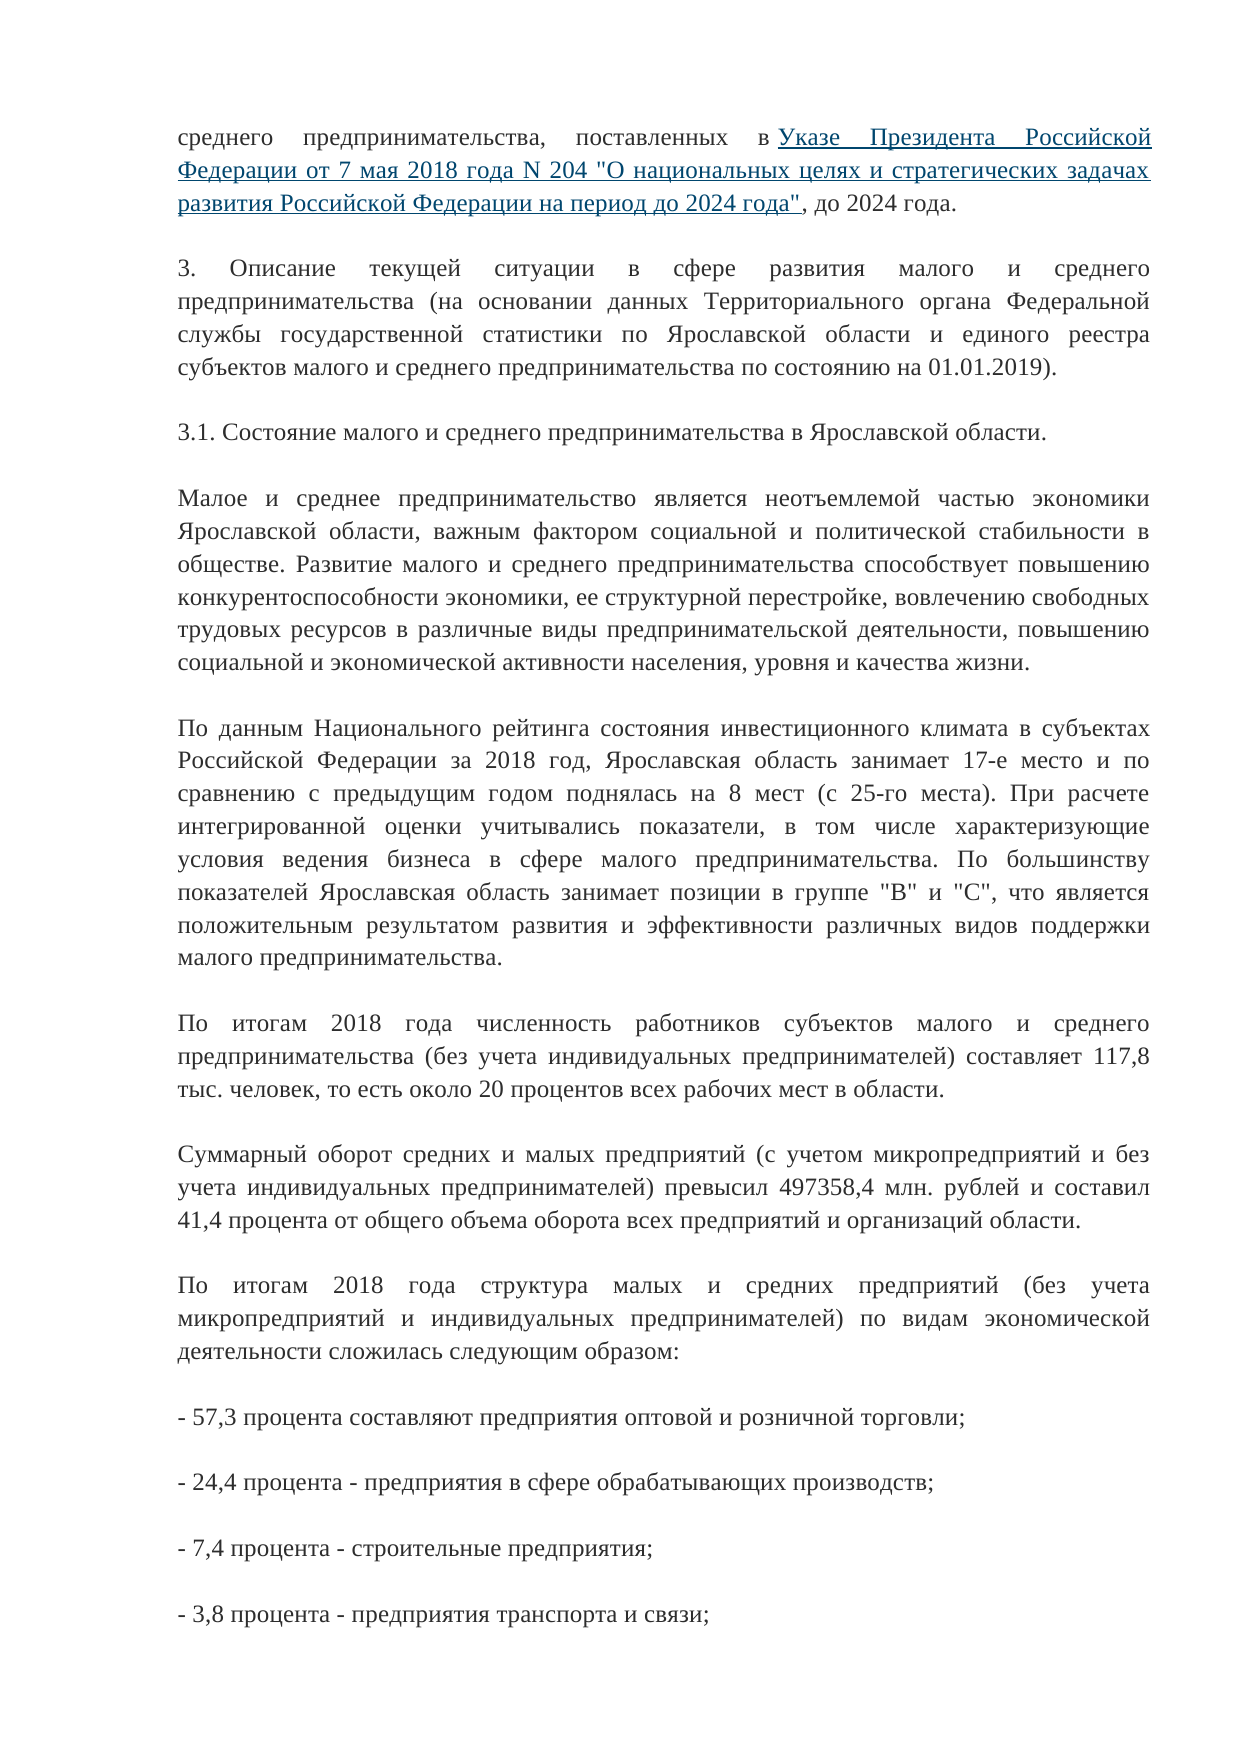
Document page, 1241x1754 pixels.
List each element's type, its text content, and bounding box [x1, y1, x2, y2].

text - 3,8 процента - предприятия транспорта и связи; [177, 1562, 1152, 1627]
text - 7,4 процента - строительные предприятия; [177, 1496, 1152, 1562]
text 3.1. Состояние малого и среднего предпринимательства в Ярославской области. [177, 381, 1152, 446]
text - 24,4 процента - предприятия в сфере обрабатывающих производств; [177, 1431, 1152, 1496]
text По итогам 2018 года структура малых и средних предприятий (без учета микропредприятий и индивидуальных предпринимателей) по видам экономической деятельности сложилась следующим образом: [177, 1234, 1152, 1365]
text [177, 118, 1152, 217]
text По итогам 2018 года численность работников субъектов малого и среднего предпринимательства (без учета индивидуальных предпринимателей) составляет 117,8 тыс. человек, то есть около 20 процентов всех рабочих мест в области. [177, 971, 1152, 1102]
text Суммарный оборот средних и малых предприятий (с учетом микропредприятий и без учета индивидуальных предпринимателей) превысил 497358,4 млн. рублей и составил 41,4 процента от общего объема оборота всех предприятий и организаций области. [177, 1102, 1152, 1234]
text - 57,3 процента составляют предприятия оптовой и розничной торговли; [177, 1365, 1152, 1431]
text Малое и среднее предпринимательство является неотъемлемой частью экономики Ярославской области, важным фактором социальной и политической стабильности в обществе. Развитие малого и среднего предпринимательства способствует повышению конкурентоспособности экономики, ее структурной перестройке, вовлечению свободных трудовых ресурсов в различные виды предпринимательской деятельности, повышению социальной и экономической активности населения, уровня и качества жизни. [177, 446, 1152, 676]
text 3. Описание текущей ситуации в сфере развития малого и среднего предпринимательства (на основании данных Территориального органа Федеральной службы государственной статистики по Ярославской области и единого реестра субъектов малого и среднего предпринимательства по состоянию на 01.01.2019). [177, 217, 1152, 381]
text По данным Национального рейтинга состояния инвестиционного климата в субъектах Российской Федерации за 2018 год, Ярославская область занимает 17-е место и по сравнению с предыдущим годом поднялась на 8 мест (с 25-го места). При расчете интегрированной оценки учитывались показатели, в том числе характеризующие условия ведения бизнеса в сфере малого предпринимательства. По большинству показателей Ярославская область занимает позиции в группе "B" и "C", что является положительным результатом развития и эффективности различных видов поддержки малого предпринимательства. [177, 676, 1152, 971]
